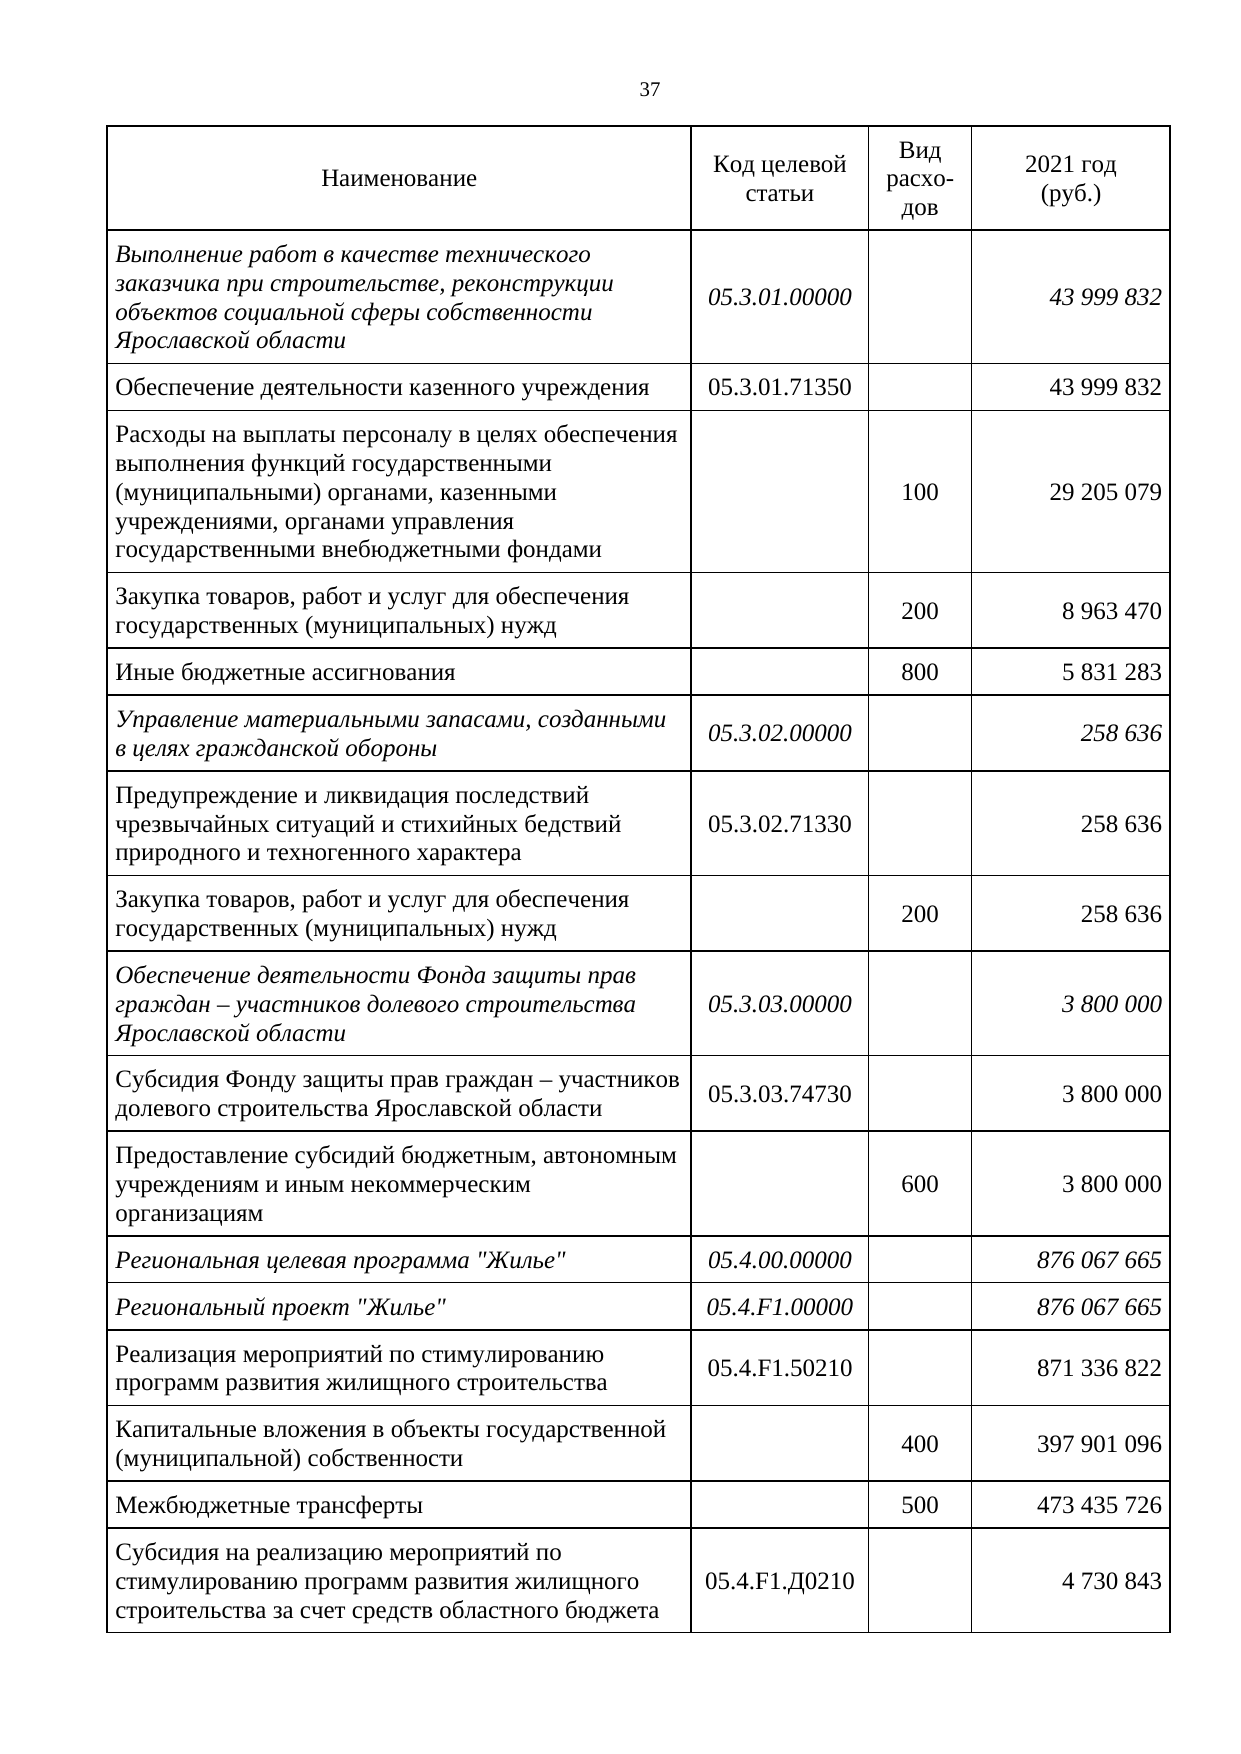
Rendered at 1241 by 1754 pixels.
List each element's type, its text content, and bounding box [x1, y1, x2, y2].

table_cell Предупреждение и ликвидация последствий чрезвычайных ситуаций и стихийных бедствий природного и техногенного характера [108, 772, 690, 874]
table_cell 29 205 079 [972, 411, 1169, 572]
table_cell Капитальные вложения в объекты государственной (муниципальной) собственности [108, 1406, 690, 1480]
table_cell Субсидия Фонду защиты прав граждан – участников долевого строительства Ярославской области [108, 1056, 690, 1130]
table_cell Предоставление субсидий бюджетным, автономным учреждениям и иным некоммерческим организациям [108, 1132, 690, 1235]
table_cell 876 067 665 [972, 1237, 1169, 1282]
table_cell 200 [869, 876, 971, 950]
table_cell 3 800 000 [972, 1132, 1169, 1235]
table_cell 100 [869, 411, 971, 572]
table_cell Региональный проект "Жилье" [108, 1283, 690, 1329]
table_cell [692, 649, 868, 694]
table_cell 05.4.00.00000 [692, 1237, 868, 1282]
table_cell Обеспечение деятельности Фонда защиты прав граждан – участников долевого строительства Ярославской области [108, 952, 690, 1055]
table_cell [869, 1283, 971, 1329]
table_cell [869, 696, 971, 770]
table_cell 600 [869, 1132, 971, 1235]
table_cell [869, 1237, 971, 1282]
table_cell Выполнение работ в качестве технического заказчика при строительстве, реконструкции объектов социальной сферы собственности Ярославской области [108, 231, 690, 363]
table_cell 500 [869, 1482, 971, 1527]
table_cell [692, 411, 868, 572]
table_cell Закупка товаров, работ и услуг для обеспечения государственных (муниципальных) нужд [108, 876, 690, 950]
table_cell 397 901 096 [972, 1406, 1169, 1480]
table_cell 876 067 665 [972, 1283, 1169, 1329]
table_cell 5 831 283 [972, 649, 1169, 694]
table_header Вид расхо-дов [869, 127, 971, 229]
table_cell [869, 231, 971, 363]
table_cell [869, 364, 971, 409]
table_cell Расходы на выплаты персоналу в целях обеспечения выполнения функций государственными (муниципальными) органами, казенными учреждениями, органами управления государственными внебюджетными фондами [108, 411, 690, 572]
table_cell 05.3.02.71330 [692, 772, 868, 874]
table_cell Управление материальными запасами, созданными в целях гражданской обороны [108, 696, 690, 770]
table_cell 05.3.01.00000 [692, 231, 868, 363]
table_cell [692, 876, 868, 950]
table_cell 258 636 [972, 772, 1169, 874]
table_cell 200 [869, 573, 971, 647]
table_cell [869, 1529, 971, 1632]
table_cell [869, 952, 971, 1055]
table_cell 400 [869, 1406, 971, 1480]
table_cell 43 999 832 [972, 231, 1169, 363]
table_cell [692, 1406, 868, 1480]
table_cell 3 800 000 [972, 952, 1169, 1055]
table_cell 871 336 822 [972, 1331, 1169, 1404]
table_cell 258 636 [972, 696, 1169, 770]
table_cell 05.4.F1.50210 [692, 1331, 868, 1404]
table_cell Реализация мероприятий по стимулированию программ развития жилищного строительства [108, 1331, 690, 1404]
table_cell 05.4.F1.00000 [692, 1283, 868, 1329]
table_cell Субсидия на реализацию мероприятий по стимулированию программ развития жилищного строительства за счет средств областного бюджета [108, 1529, 690, 1632]
table_header Наименование [108, 127, 690, 229]
table_cell [692, 573, 868, 647]
table_cell Региональная целевая программа "Жилье" [108, 1237, 690, 1282]
table_cell Обеспечение деятельности казенного учреждения [108, 364, 690, 409]
table_cell Иные бюджетные ассигнования [108, 649, 690, 694]
table_cell 4 730 843 [972, 1529, 1169, 1632]
table_cell 800 [869, 649, 971, 694]
table_cell [869, 772, 971, 874]
table_cell 3 800 000 [972, 1056, 1169, 1130]
table_cell [692, 1132, 868, 1235]
table_cell 258 636 [972, 876, 1169, 950]
table_header 2021 год (руб.) [972, 127, 1169, 229]
table_cell 8 963 470 [972, 573, 1169, 647]
table_cell 05.3.01.71350 [692, 364, 868, 409]
table_cell [869, 1056, 971, 1130]
table_cell Закупка товаров, работ и услуг для обеспечения государственных (муниципальных) нужд [108, 573, 690, 647]
table_cell [692, 1482, 868, 1527]
table_header Код целевой статьи [692, 127, 868, 229]
table_cell 473 435 726 [972, 1482, 1169, 1527]
table_cell 05.4.F1.Д0210 [692, 1529, 868, 1632]
table_cell [869, 1331, 971, 1404]
table_cell 05.3.02.00000 [692, 696, 868, 770]
table_cell 05.3.03.74730 [692, 1056, 868, 1130]
table_cell Межбюджетные трансферты [108, 1482, 690, 1527]
table_cell 43 999 832 [972, 364, 1169, 409]
table_cell 05.3.03.00000 [692, 952, 868, 1055]
